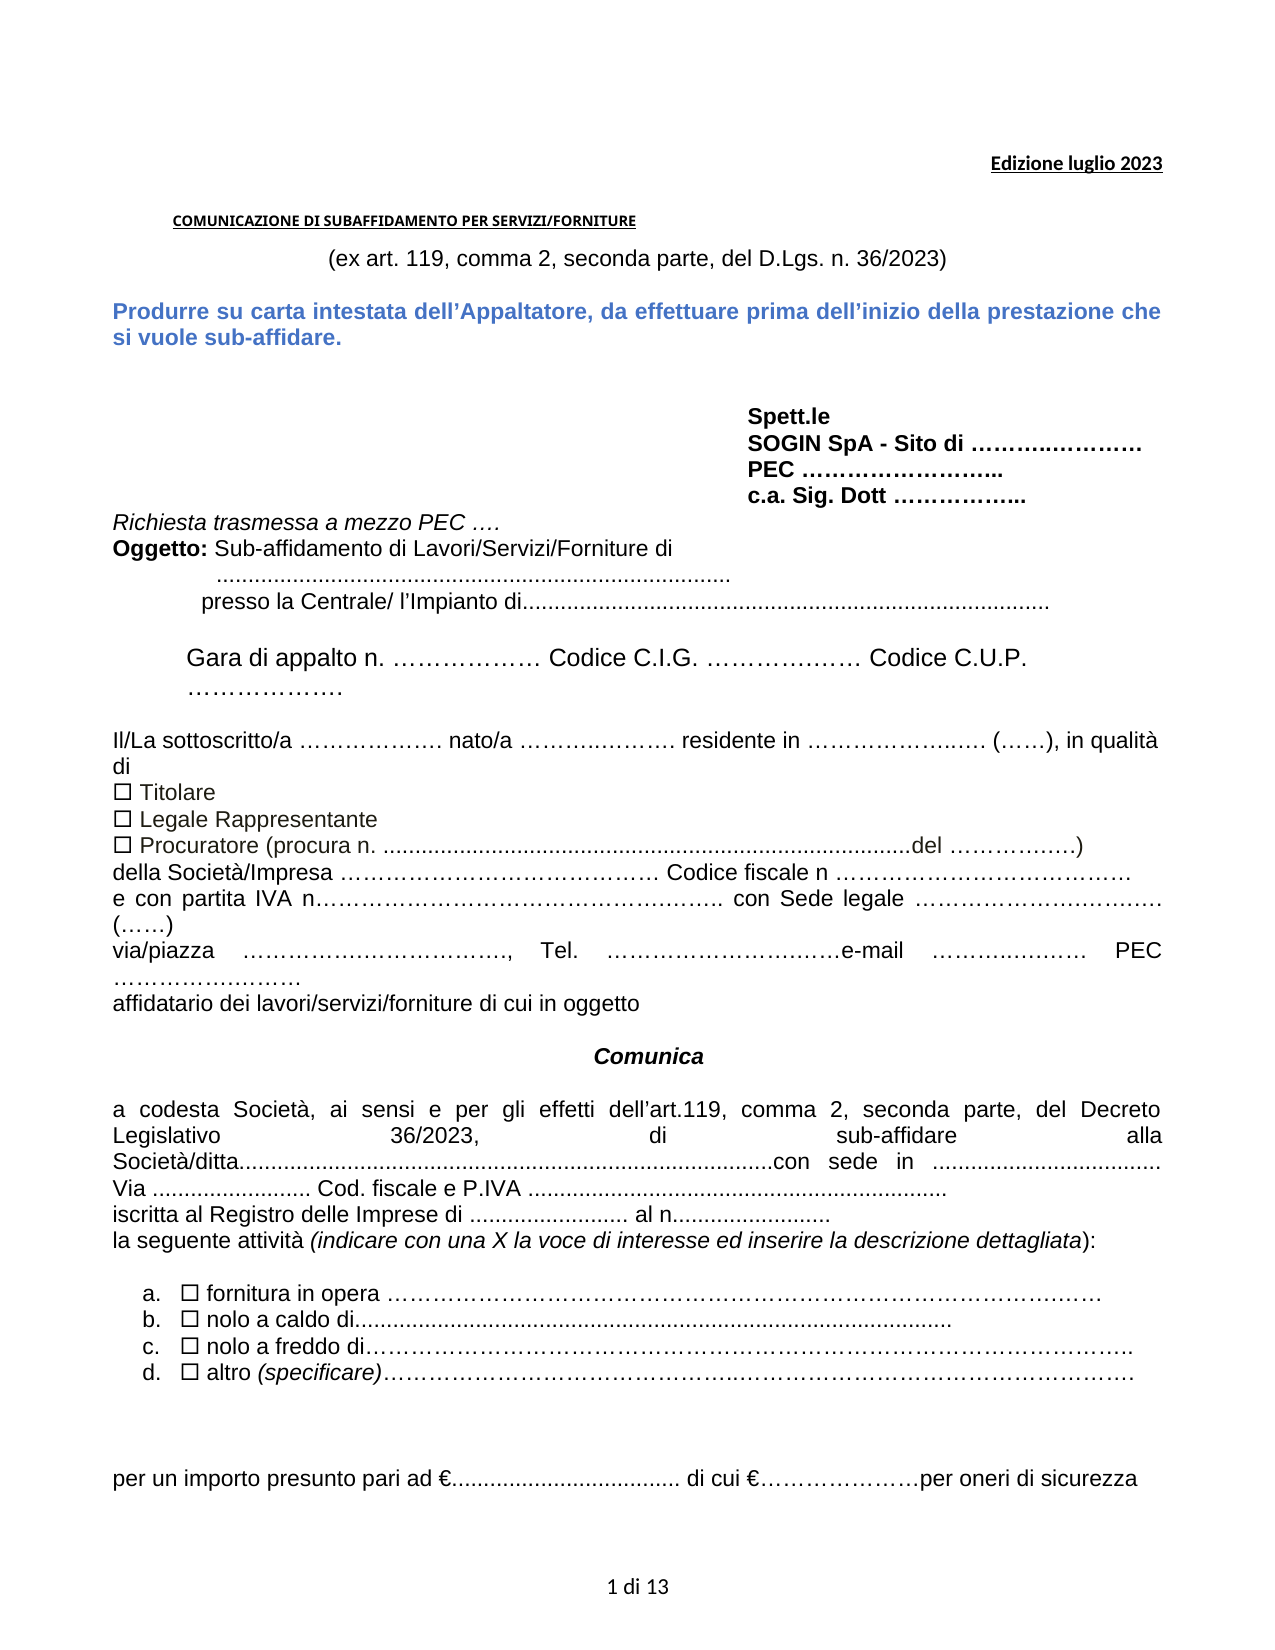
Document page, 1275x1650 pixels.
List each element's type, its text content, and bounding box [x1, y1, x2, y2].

text per un importo presunto pari ad €.................................... di cui €…………………per oneri di sicurezza [112, 1464, 1162, 1491]
text Titolare [112, 779, 1162, 806]
text affidatario dei lavori/servizi/forniture di cui in oggetto [112, 990, 1162, 1017]
text Il/La sottoscritto/a ………………. nato/a ………..………. residente in ………………..…. (……), in qualità di [112, 727, 1162, 779]
text Produrre su carta intestata dell’Appaltatore, da effettuare prima dell’inizio della prestazione che si vuole sub-affidare. [112, 298, 1162, 351]
text Procuratore (procura n. ...................................................................................del ………….….) [112, 832, 1162, 858]
text SOGIN SpA - Sito di ………..………… [747, 429, 1162, 456]
subtitle COMUNICAZIONE DI SUBAFFIDAMENTO PER SERVIZI/FORNITURE [172, 211, 1162, 245]
text via/piazza …………….………………., Tel. …………………….……e-mail ………..….…… PEC …………….……… [112, 937, 1162, 990]
list fornitura in opera …………………………………………………………………………….…… [142, 1280, 1162, 1306]
text PEC ……………………... [747, 456, 1162, 482]
text Oggetto: Sub-affidamento di Lavori/Servizi/Forniture di ................................................................................. [112, 535, 1162, 588]
text Legale Rappresentante [112, 806, 1162, 832]
list altro (specificare)………………………………………..……………………………………………. [142, 1359, 1162, 1386]
text iscritta al Registro delle Imprese di ......................... al n......................... [112, 1201, 1162, 1227]
text Richiesta trasmessa a mezzo PEC …. [112, 509, 1162, 535]
text a codesta Società, ai sensi e per gli effetti dell’art.119, comma 2, seconda parte, del Decreto Legislativo 36/2023, di sub-affidare alla Società/ditta....................................................................................con sede in .................................... Via ......................... Cod. fiscale e P.IVA .................................................................. [112, 1096, 1162, 1201]
list nolo a freddo di……………………………………………………………………………………….. [142, 1333, 1162, 1359]
text c.a. Sig. Dott ……………... [747, 482, 1162, 509]
text della Società/Impresa …………………………………… Codice fiscale n ………………………………… [112, 858, 1162, 885]
list nolo a caldo di.............................................................................................. [142, 1306, 1162, 1333]
text Spett.le [747, 403, 1162, 429]
text Comunica [83, 1043, 1216, 1069]
text presso la Centrale/ l’Impianto di................................................................................... [201, 588, 1162, 614]
text Edizione luglio 2023 [112, 150, 1162, 175]
text e con partita IVA n……………………………………….…….. con Sede legale ………………….…….…. (……) [112, 885, 1162, 937]
text la seguente attività (indicare con una X la voce di interesse ed inserire la descrizione dettagliata): [112, 1227, 1162, 1254]
text (ex art. 119, comma 2, seconda parte, del D.Lgs. n. 36/2023) [112, 245, 1162, 271]
text Gara di appalto n. ……………… Codice C.I.G. ………….…… Codice C.U.P. ………………. [186, 643, 1162, 700]
